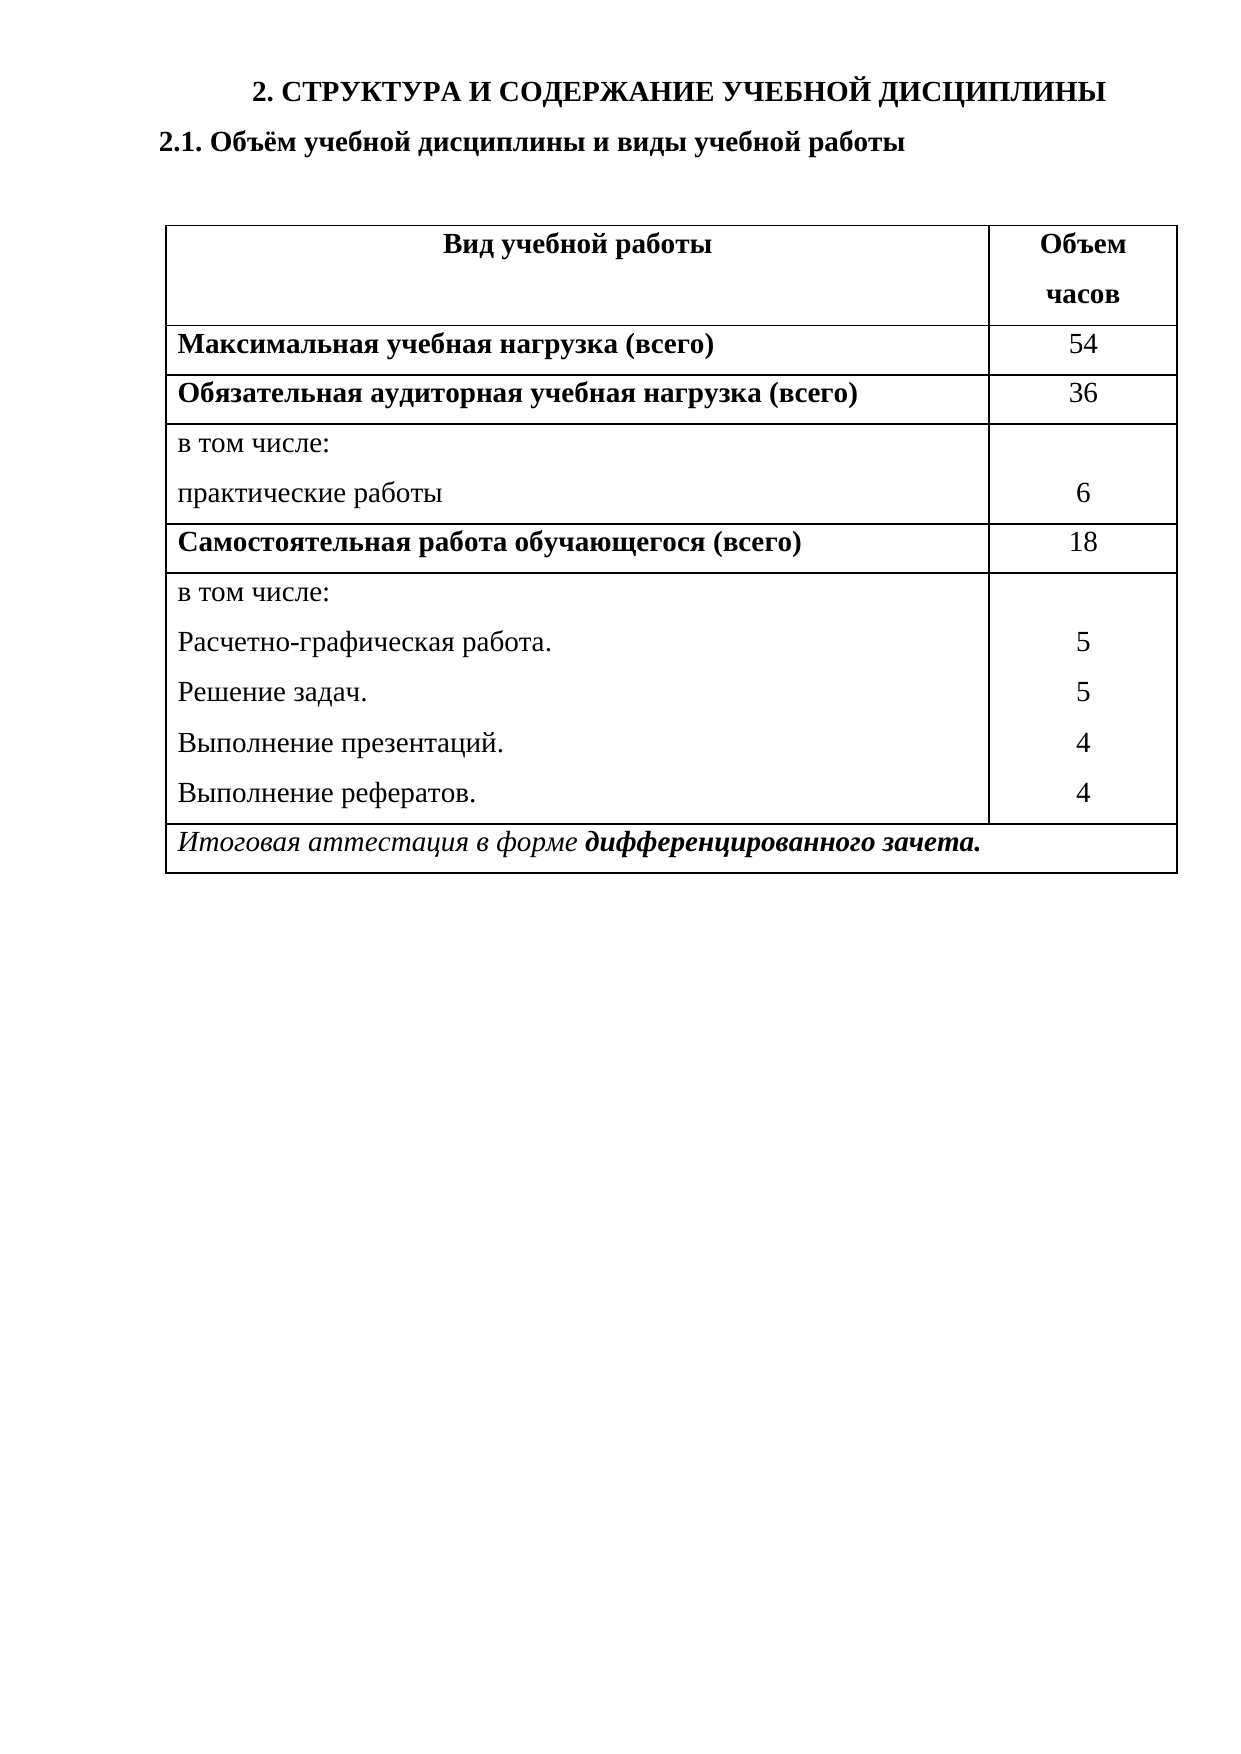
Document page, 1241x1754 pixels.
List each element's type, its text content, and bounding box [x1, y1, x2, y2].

table_cell в том числе: практические работы [167, 425, 988, 523]
text 2.1. Объём учебной дисциплины и виды учебной работы [158, 124, 1181, 158]
table_cell 18 [990, 525, 1176, 572]
table_cell в том числе: Расчетно-графическая работа. Решение задач. Выполнение презентаций. Выполнение рефератов. [167, 574, 988, 823]
table_cell 54 [990, 326, 1176, 374]
table_header Объем часов [990, 226, 1176, 324]
table_cell Итоговая аттестация в форме дифференцированного зачета. [167, 825, 1176, 872]
table_cell Самостоятельная работа обучающегося (всего) [167, 525, 988, 572]
table_cell 6 [990, 425, 1176, 523]
table_cell Обязательная аудиторная учебная нагрузка (всего) [167, 376, 988, 423]
table_cell 36 [990, 376, 1176, 423]
text 2. СТРУКТУРА И СОДЕРЖАНИЕ УЧЕБНОЙ ДИСЦИПЛИНЫ [177, 74, 1181, 107]
table_header Вид учебной работы [167, 226, 988, 324]
table_cell 5 5 4 4 [990, 574, 1176, 823]
table_cell Максимальная учебная нагрузка (всего) [167, 326, 988, 374]
